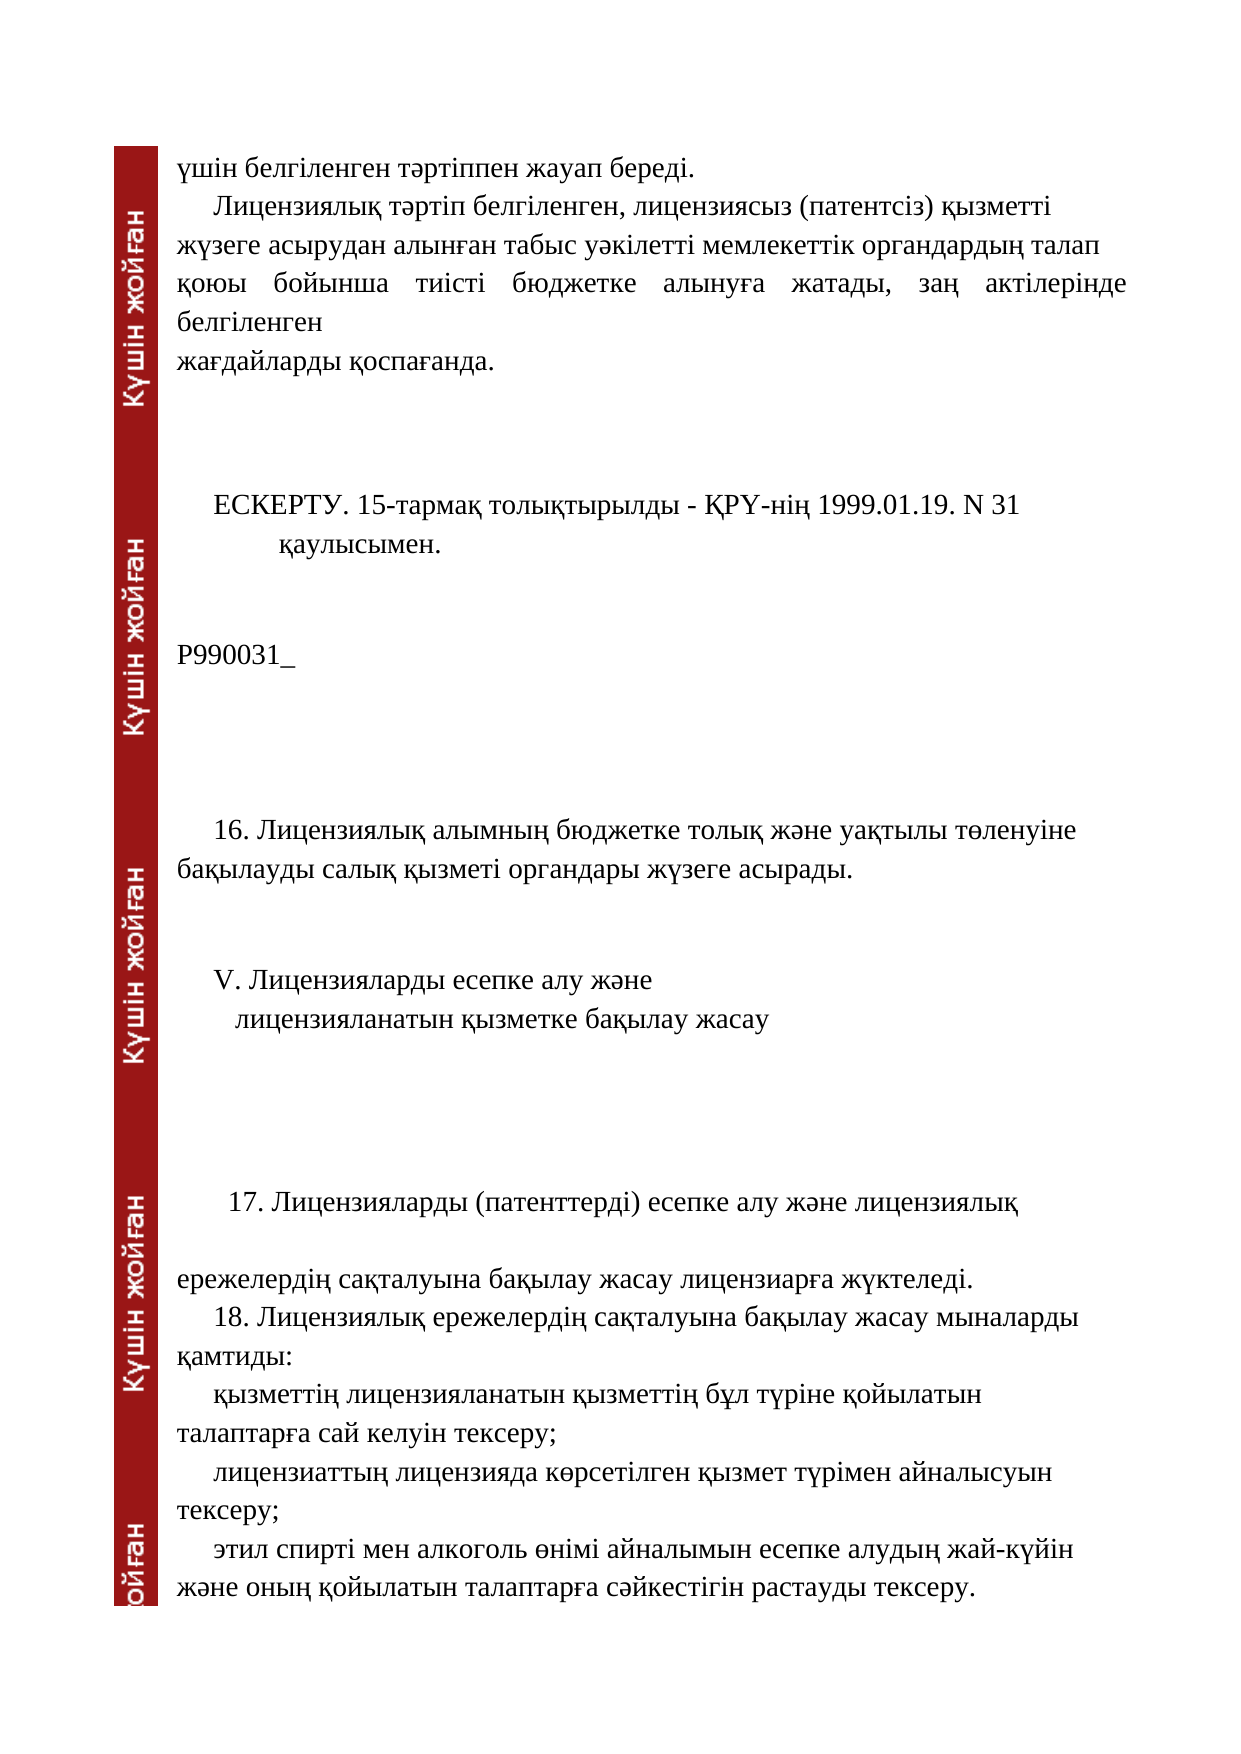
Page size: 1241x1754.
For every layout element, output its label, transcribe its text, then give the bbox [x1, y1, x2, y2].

text лицензиаттың лицензияда көрсетiлген қызмет түрiмен айналысуын [112, 1454, 1128, 1487]
text қоюы бойынша тиiстi бюджетке алынуға жатады, заң актiлерiнде белгiленген [112, 266, 1128, 338]
picture [114, 338, 158, 343]
text үшiн белгiленген тәртiппен жауап бередi. [112, 150, 1128, 183]
picture [114, 671, 158, 812]
text 16. Лицензиялық алымның бюджетке толық және уақтылы төленуiне [112, 812, 1128, 846]
text қамтиды: [112, 1338, 1128, 1372]
text ЕСКЕРТУ. 15-тармақ толықтырылды - ҚРҮ-нiң 1999.01.19. N 31 [112, 487, 1128, 521]
picture [114, 222, 158, 227]
picture [114, 1410, 158, 1415]
picture [114, 376, 158, 487]
text 17. Лицензияларды (патенттердi) есепке алу және лицензиялық [112, 1145, 1128, 1217]
text 18. Лицензиялық ережелердiң сақталуына бақылау жасау мыналарды [112, 1299, 1128, 1333]
picture [114, 1487, 158, 1492]
text талаптарға сай келуiн тексеру; [112, 1415, 1128, 1449]
text және оның қойылатын талаптарға сәйкестiгiн растауды тексеру. [112, 1569, 1128, 1603]
picture [114, 1526, 158, 1531]
picture [114, 1372, 158, 1377]
text лицензияланатын қызметке бақылау жасау [112, 1001, 1128, 1034]
text P990031_ [112, 637, 1128, 671]
picture [114, 846, 158, 851]
text қаулысымен. [112, 526, 1128, 559]
text жүзеге асырудан алынған табыс уәкiлеттi мемлекеттiк органдардың талап [112, 227, 1128, 261]
text V. Лицензияларды есепке алу және [112, 962, 1128, 996]
picture [114, 261, 158, 266]
text ережелердiң сақталуына бақылау жасау лицензиарға жүктеледi. [112, 1261, 1128, 1294]
text жағдайларды қоспағанда. [112, 343, 1128, 376]
text тексеру; [112, 1492, 1128, 1526]
picture [114, 1333, 158, 1338]
picture [114, 1564, 158, 1569]
picture [114, 1217, 158, 1261]
picture [114, 884, 158, 962]
picture [114, 996, 158, 1001]
picture [114, 521, 158, 526]
text бақылауды салық қызметi органдары жүзеге асырады. [112, 851, 1128, 884]
text Лицензиялық тәртiп белгiленген, лицензиясыз (патентсiз) қызметтi [112, 188, 1128, 222]
picture [114, 1034, 158, 1145]
text қызметтiң лицензияланатын қызметтiң бұл түрiне қойылатын [112, 1377, 1128, 1410]
picture [114, 1294, 158, 1299]
picture [114, 559, 158, 637]
text этил спиртi мен алкоголь өнiмi айналымын есепке алудың жай-күйiн [112, 1531, 1128, 1564]
picture [114, 1449, 158, 1454]
picture [114, 146, 158, 150]
picture [114, 183, 158, 188]
